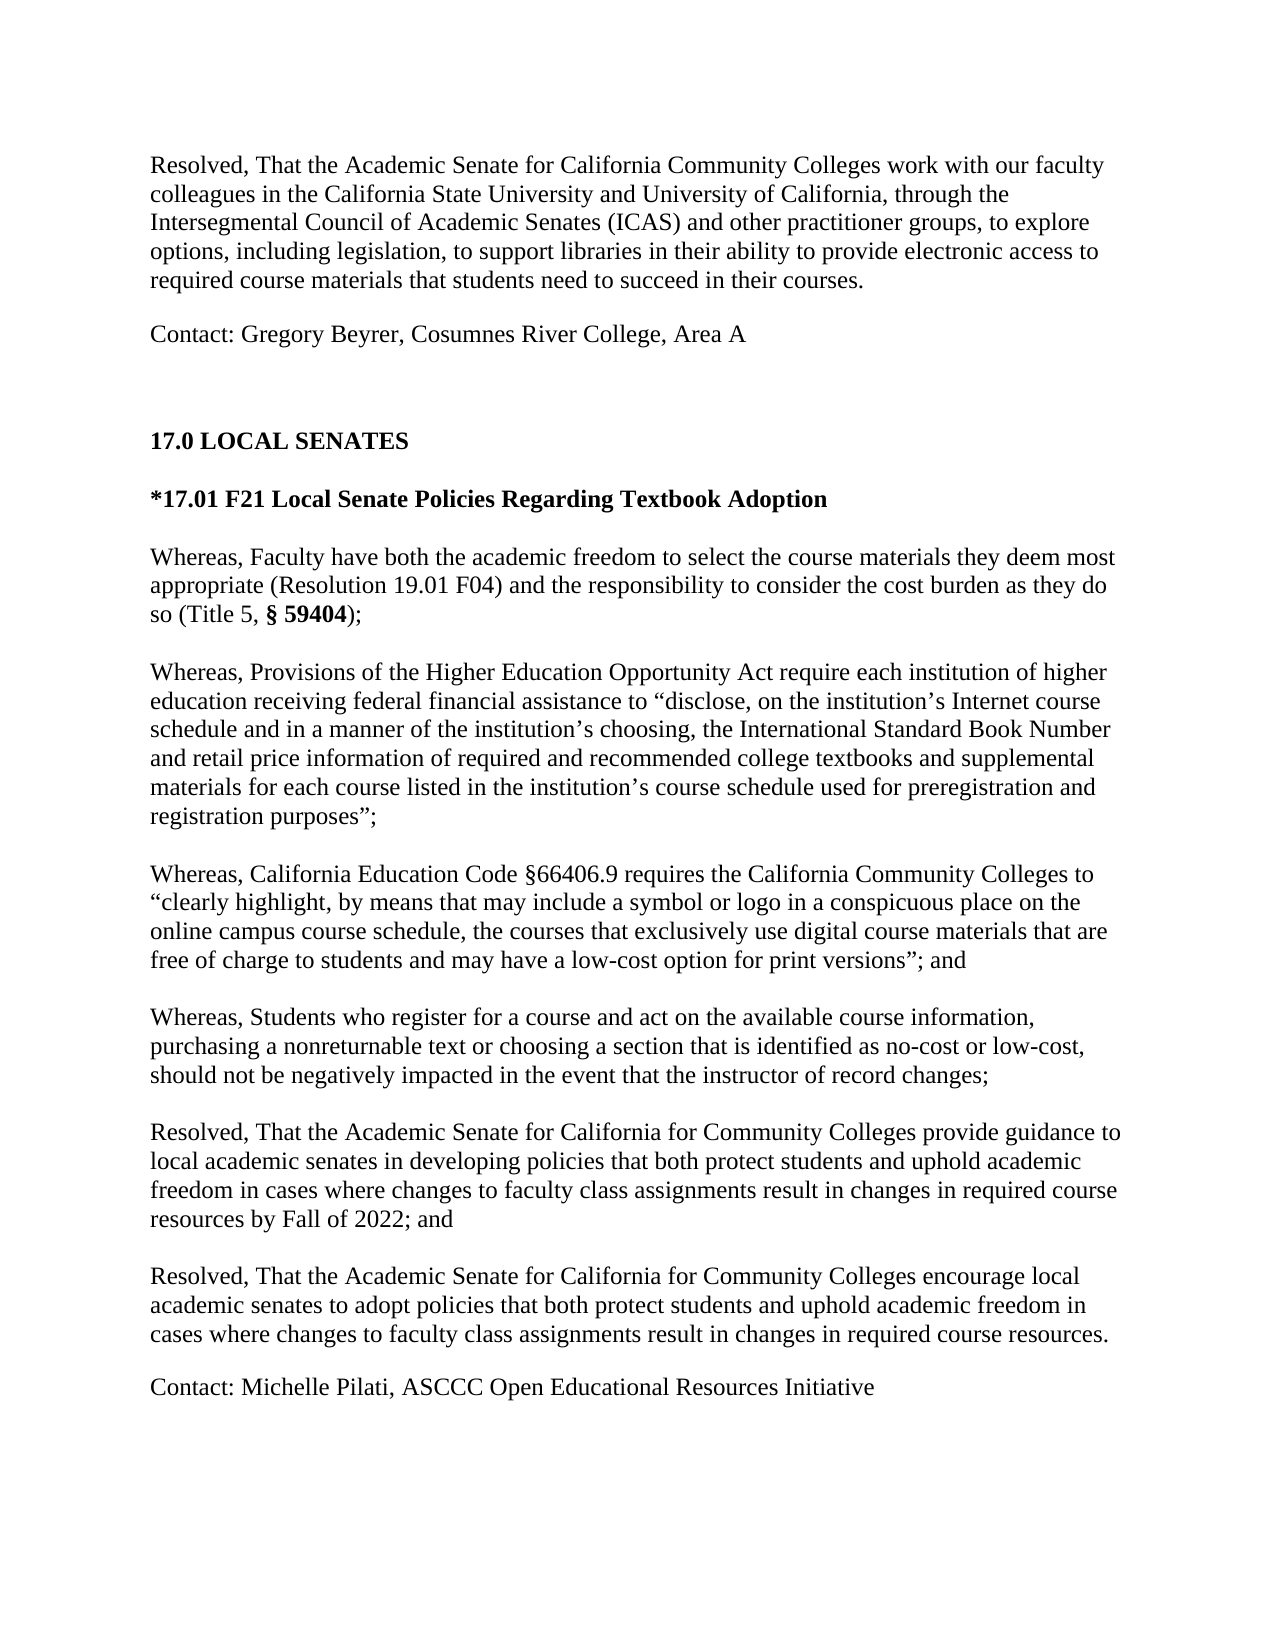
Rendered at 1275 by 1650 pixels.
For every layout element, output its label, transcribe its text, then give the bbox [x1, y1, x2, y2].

text Whereas, Students who register for a course and act on the available course information, purchasing a nonreturnable text or choosing a section that is identified as no-cost or low-cost, should not be negatively impacted in the event that the instructor of record changes; [150, 1002, 1125, 1089]
text Whereas, Provisions of the Higher Education Opportunity Act require each institution of higher education receiving federal financial assistance to “disclose, on the institution’s Internet course schedule and in a manner of the institution’s choosing, the International Standard Book Number and retail price information of required and recommended college textbooks and supplemental materials for each course listed in the institution’s course schedule used for preregistration and registration purposes”; [150, 657, 1125, 829]
text Resolved, That the Academic Senate for California for Community Colleges encourage local academic senates to adopt policies that both protect students and uphold academic freedom in cases where changes to faculty class assignments result in changes in required course resources. [150, 1261, 1125, 1347]
text Resolved, That the Academic Senate for California Community Colleges work with our faculty colleagues in the California State University and University of California, through the Intersegmental Council of Academic Senates (ICAS) and other practitioner groups, to explore options, including legislation, to support libraries in their ability to provide electronic access to required course materials that students need to succeed in their courses. [150, 150, 1125, 294]
text Contact: Gregory Beyrer, Cosumnes River College, Area A [150, 319, 1125, 347]
text Contact: Michelle Pilati, [150, 1372, 1125, 1401]
subtitle 17.0 LOCAL SENATES [150, 426, 1125, 455]
text Whereas, Faculty have both the academic freedom to select the course materials they deem most appropriate (Resolution 19.01 F04) and the responsibility to consider the cost burden as they do so (Title 5, § 59404); [150, 542, 1125, 628]
text Whereas, California Education Code §66406.9 requires the California Community Colleges to “clearly highlight, by means that may include a symbol or logo in a conspicuous place on the online campus course schedule, the courses that exclusively use digital course materials that are free of charge to students and may have a low-cost option for print versions”; and [150, 859, 1125, 974]
subtitle *17.01 F21 Local Senate Policies Regarding Textbook Adoption [150, 484, 1125, 512]
text Resolved, That the Academic Senate for California for Community Colleges provide guidance to local academic senates in developing policies that both protect students and uphold academic freedom in cases where changes to faculty class assignments result in changes in required course resources by Fall of 2022; and [150, 1117, 1125, 1232]
